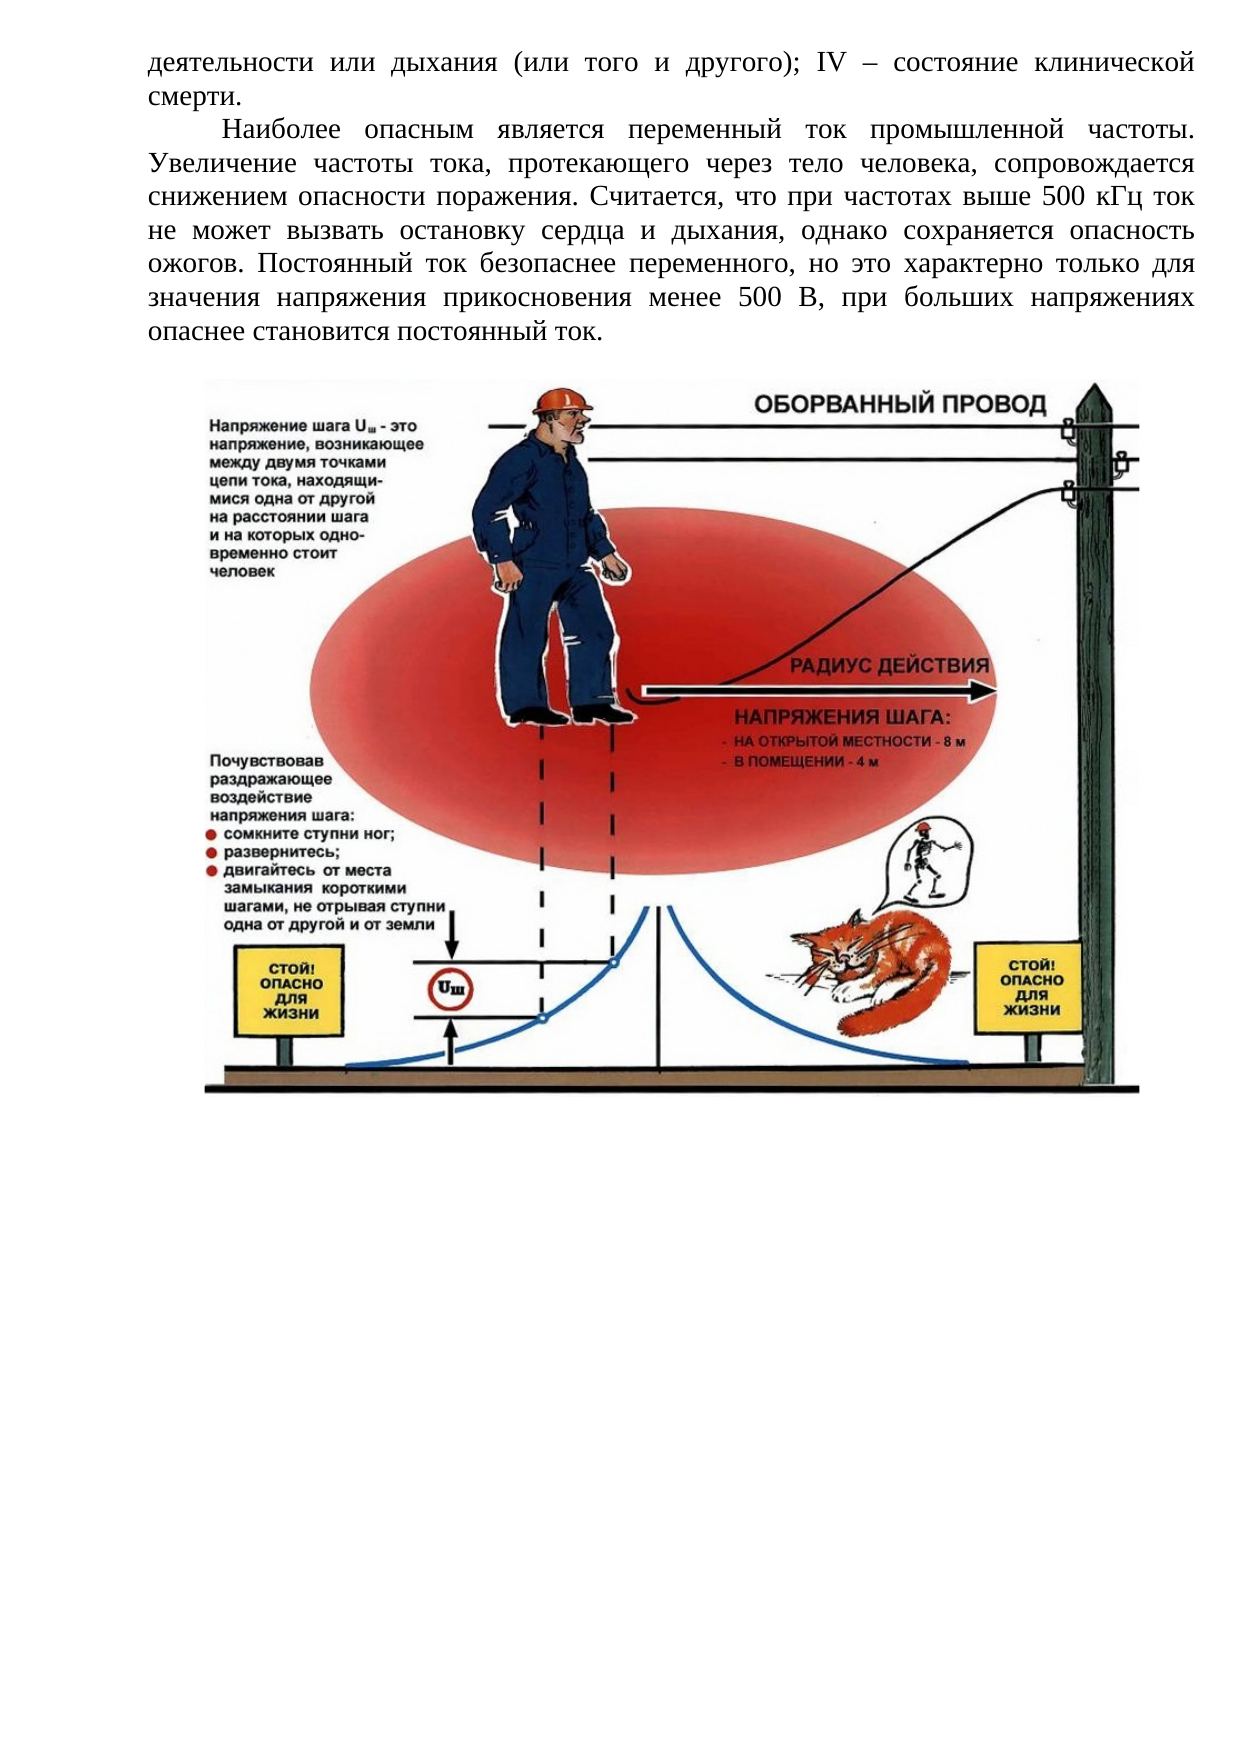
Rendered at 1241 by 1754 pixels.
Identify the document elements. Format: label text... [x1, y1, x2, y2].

picture [204, 379, 1140, 1097]
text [148, 44, 1196, 111]
text Наиболее опасным является переменный ток промышленной частоты. Увеличение частоты тока, протекающего через тело человека, сопровождается снижением опасности поражения. Считается, что при частотах выше 500 кГц ток не может вызвать остановку сердца и дыхания, однако сохраняется опасность ожогов. Постоянный ток безопаснее переменного, но это характерно только для значения напряжения прикосновения менее 500 В, при больших напряжениях опаснее становится постоянный ток. [148, 111, 1196, 346]
